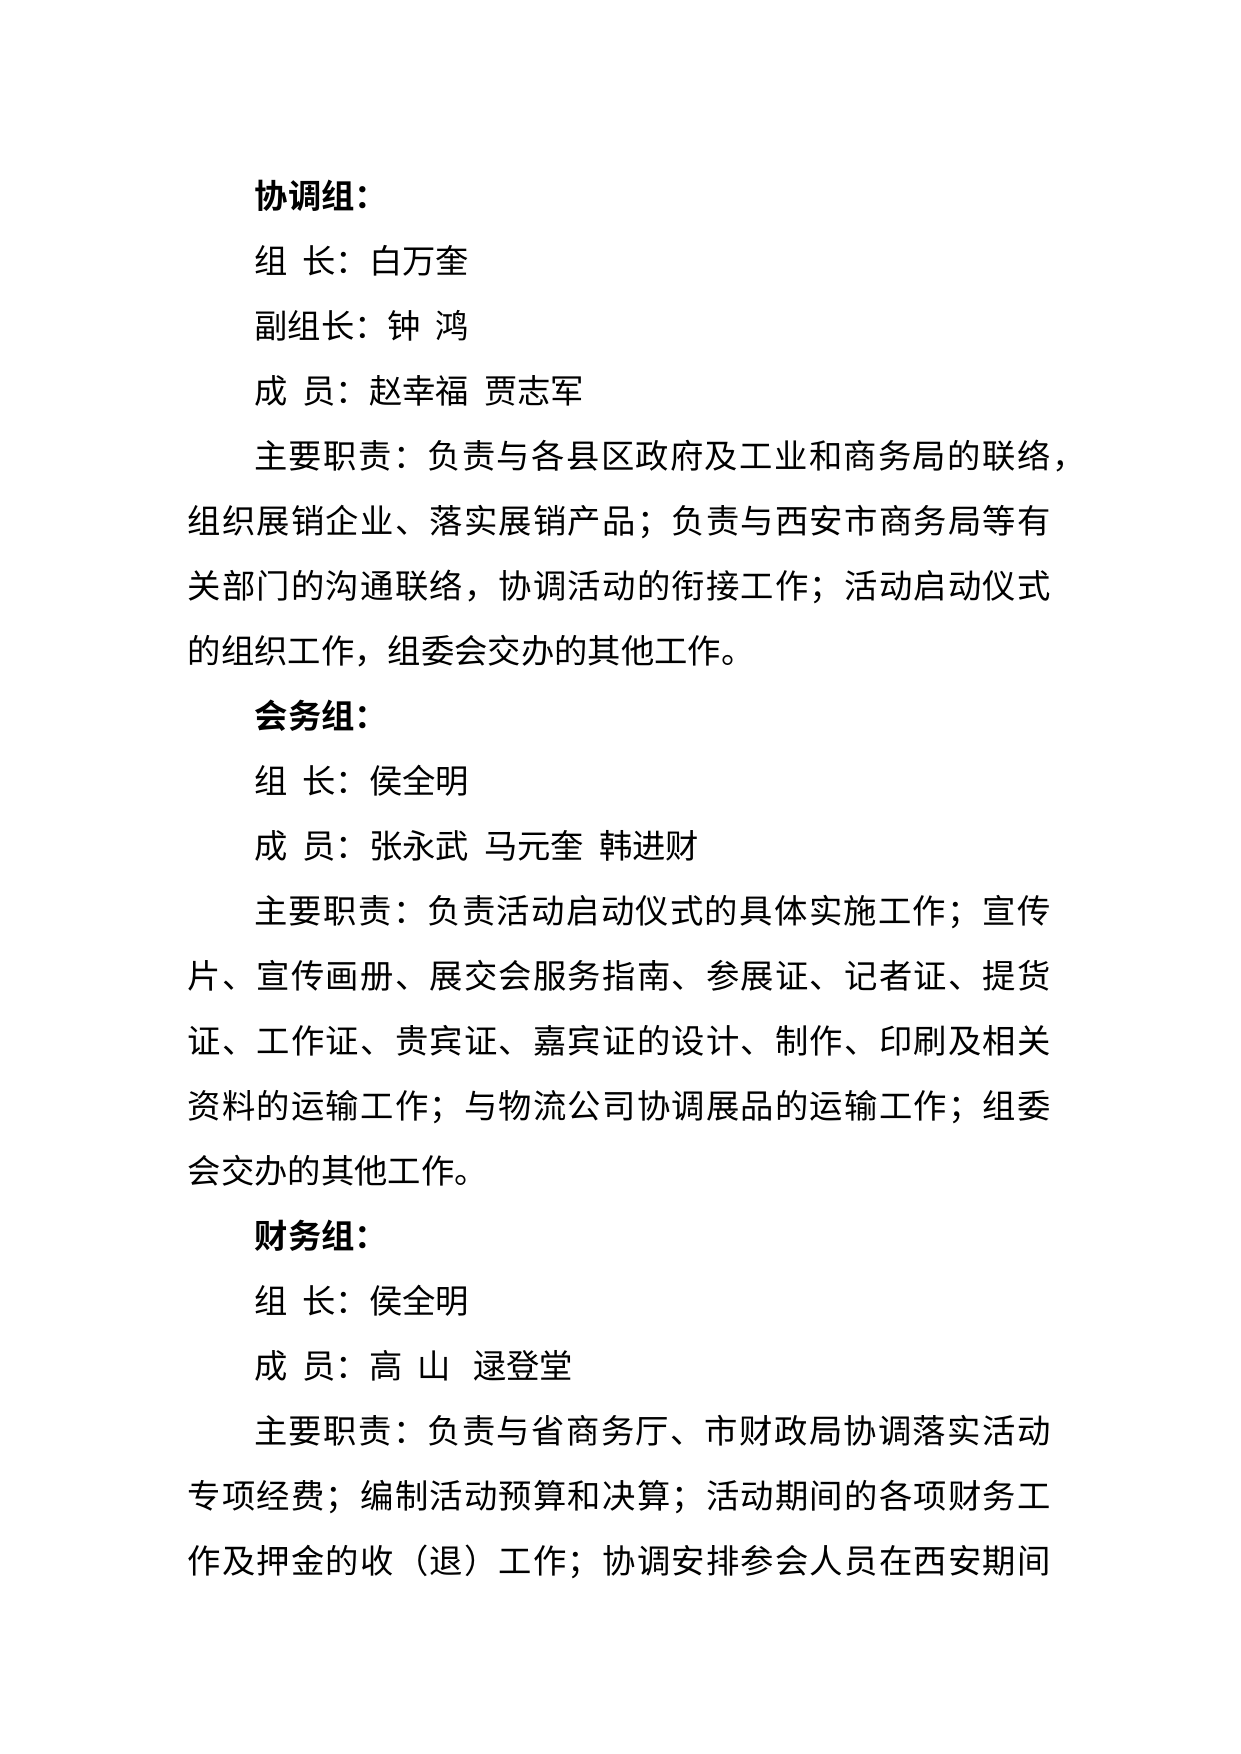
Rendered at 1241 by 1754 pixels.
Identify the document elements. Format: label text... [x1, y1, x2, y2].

text 会务组： [187, 682, 1053, 747]
text 协调组： [187, 162, 1053, 227]
text 成 员：高 山 逯登堂 [187, 1332, 1053, 1397]
text 主要职责：负责与各县区政府及工业和商务局的联络，组织展销企业、落实展销产品；负责与西安市商务局等有关部门的沟通联络，协调活动的衔接工作；活动启动仪式的组织工作，组委会交办的其他工作。 [187, 422, 1053, 682]
text 财务组： [187, 1202, 1053, 1267]
text 组 长：白万奎 [187, 227, 1053, 292]
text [187, 1397, 1053, 1592]
text 组 长：侯全明 [187, 1267, 1053, 1332]
text 成 员：赵幸福 贾志军 [187, 357, 1053, 422]
text 组 长：侯全明 [187, 747, 1053, 812]
text 副组长：钟 鸿 [187, 292, 1053, 357]
text 主要职责：负责活动启动仪式的具体实施工作；宣传片、宣传画册、展交会服务指南、参展证、记者证、提货证、工作证、贵宾证、嘉宾证的设计、制作、印刷及相关资料的运输工作；与物流公司协调展品的运输工作；组委会交办的其他工作。 [187, 877, 1053, 1202]
text 成 员：张永武 马元奎 韩进财 [187, 812, 1053, 877]
